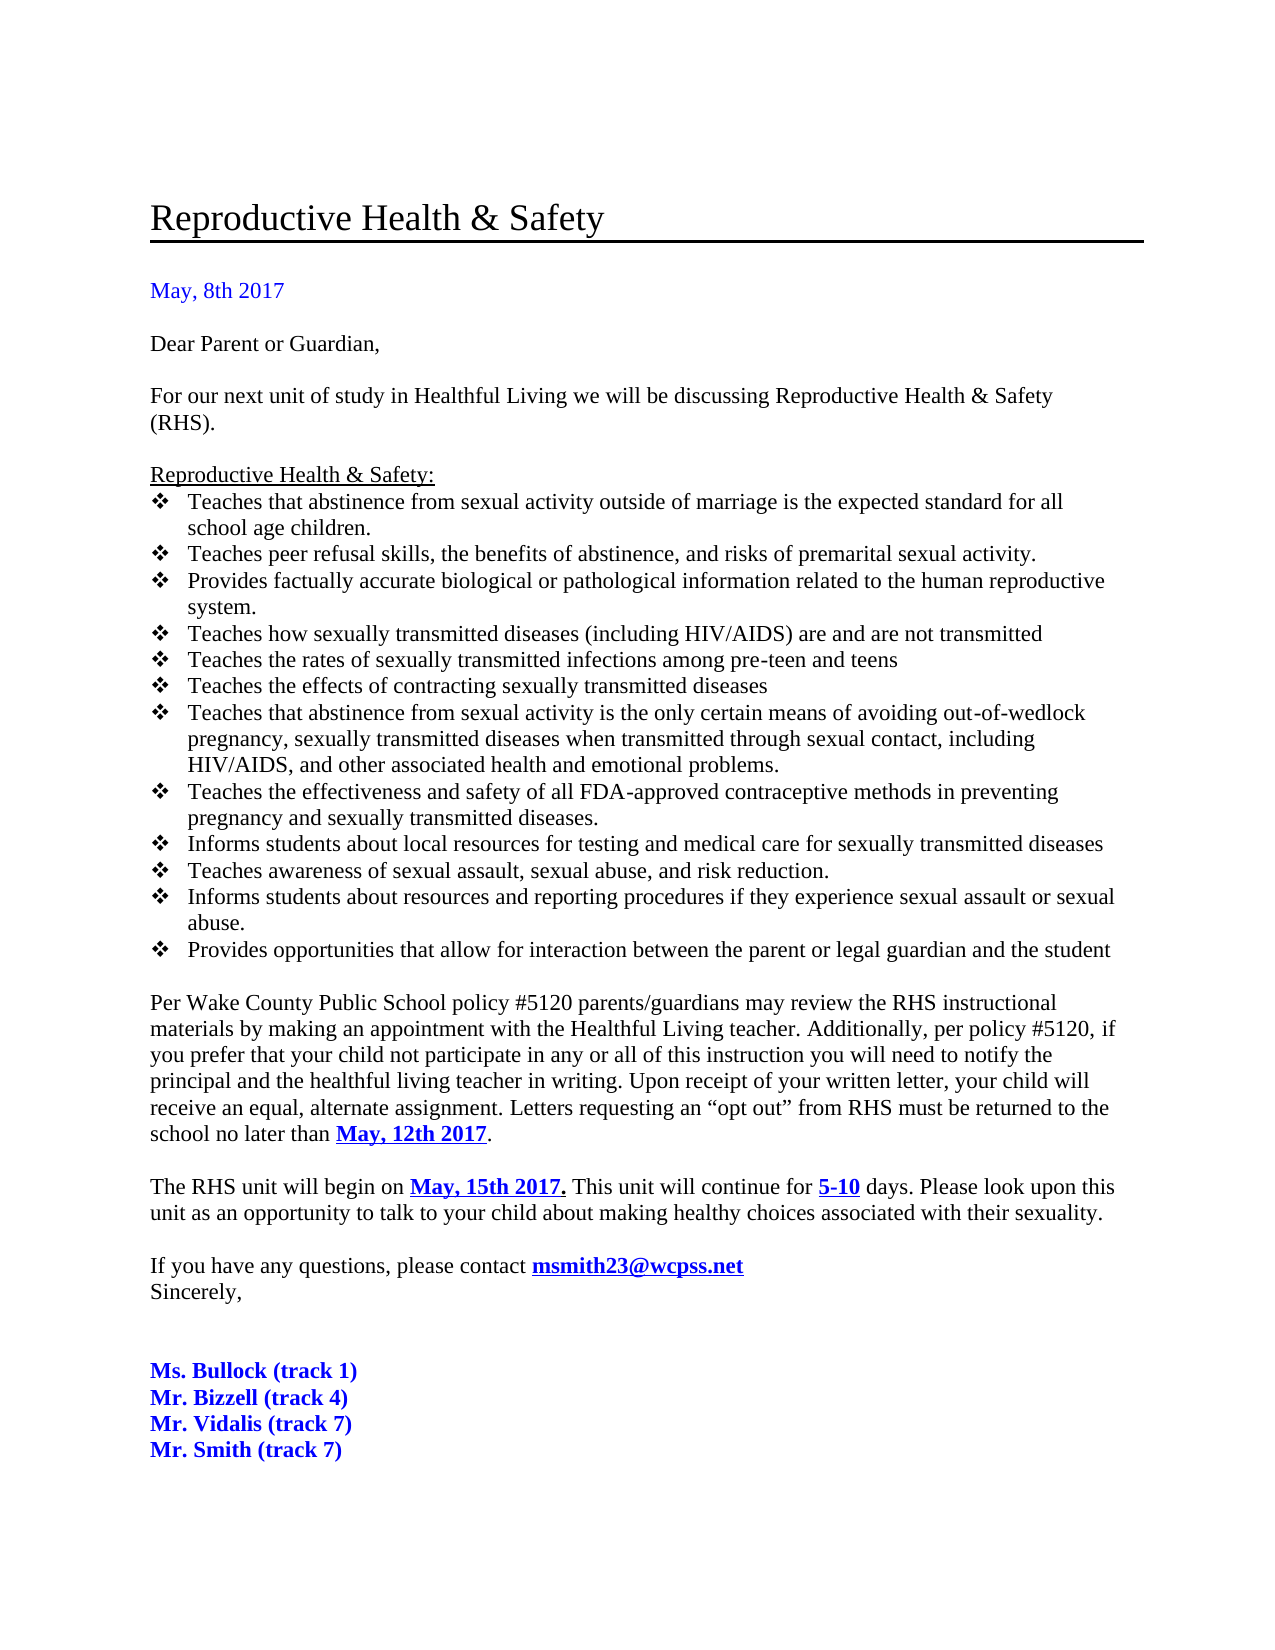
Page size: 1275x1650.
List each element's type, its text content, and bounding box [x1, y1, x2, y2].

list Teaches the effectiveness and safety of all FDA-approved contraceptive methods in preventing pregnancy and sexually transmitted diseases. [150, 778, 1125, 830]
list Teaches how sexually transmitted diseases (including HIV/AIDS) are and are not transmitted [150, 619, 1125, 646]
text school age children. [150, 514, 1125, 541]
text Ms. Bullock (track 1) [150, 1357, 1125, 1384]
subtitle Reproductive Health & Safety [150, 196, 1125, 239]
list Teaches that abstinence from sexual activity is the only certain means of avoiding out-of-wedlock pregnancy, sexually transmitted diseases when transmitted through sexual contact, including HIV/AIDS, and other associated health and emotional problems. [150, 699, 1125, 778]
text If you have any questions, please contact msmith23@wcpss.net [150, 1252, 1125, 1278]
text Reproductive Health & Safety: [150, 461, 1125, 488]
text For our next unit of study in Healthful Living we will be discussing Reproductive Health & Safety (RHS). [150, 382, 1125, 435]
text The RHS unit will begin on May, 15th 2017. This unit will continue for 5-10 days. Please look upon this unit as an opportunity to talk to your child about making healthy choices associated with their sexuality. [150, 1173, 1125, 1226]
list Informs students about local resources for testing and medical care for sexually transmitted diseases [150, 830, 1125, 857]
list Teaches the rates of sexually transmitted infections among pre-teen and teens [150, 646, 1125, 672]
list Provides factually accurate biological or pathological information related to the human reproductive system. [150, 567, 1125, 619]
list Informs students about resources and reporting procedures if they experience sexual assault or sexual abuse. [150, 883, 1125, 936]
text Sincerely, [150, 1278, 1125, 1305]
list Teaches the effects of contracting sexually transmitted diseases [150, 672, 1125, 699]
subtitle May, 8th 2017 [150, 277, 1125, 303]
list Teaches peer refusal skills, the benefits of abstinence, and risks of premarital sexual activity. [150, 541, 1125, 567]
list Teaches that abstinence from sexual activity outside of marriage is the expected standard for all [150, 488, 1125, 514]
list Teaches awareness of sexual assault, sexual abuse, and risk reduction. [150, 857, 1125, 883]
text Dear Parent or Guardian, [150, 330, 1125, 356]
text Mr. Smith (track 7) [150, 1437, 1125, 1463]
list Provides opportunities that allow for interaction between the parent or legal guardian and the student [150, 936, 1125, 962]
text Mr. Bizzell (track 4) [150, 1384, 1125, 1410]
text Mr. Vidalis (track 7) [150, 1410, 1125, 1437]
text Per policy #5120 parents/guardians may review the RHS instructional materials by making an appointment with the Healthful Living teacher. Additionally, per policy #5120, if you prefer that your child not participate in any or all of this instruction you will need to notify the principal and the healthful living teacher in writing. Upon receipt of your written letter, your child will receive an equal, alternate assignment. Letters requesting an “opt out” from RHS must be returned to the school no later than May, 12th 2017. [150, 988, 1125, 1147]
